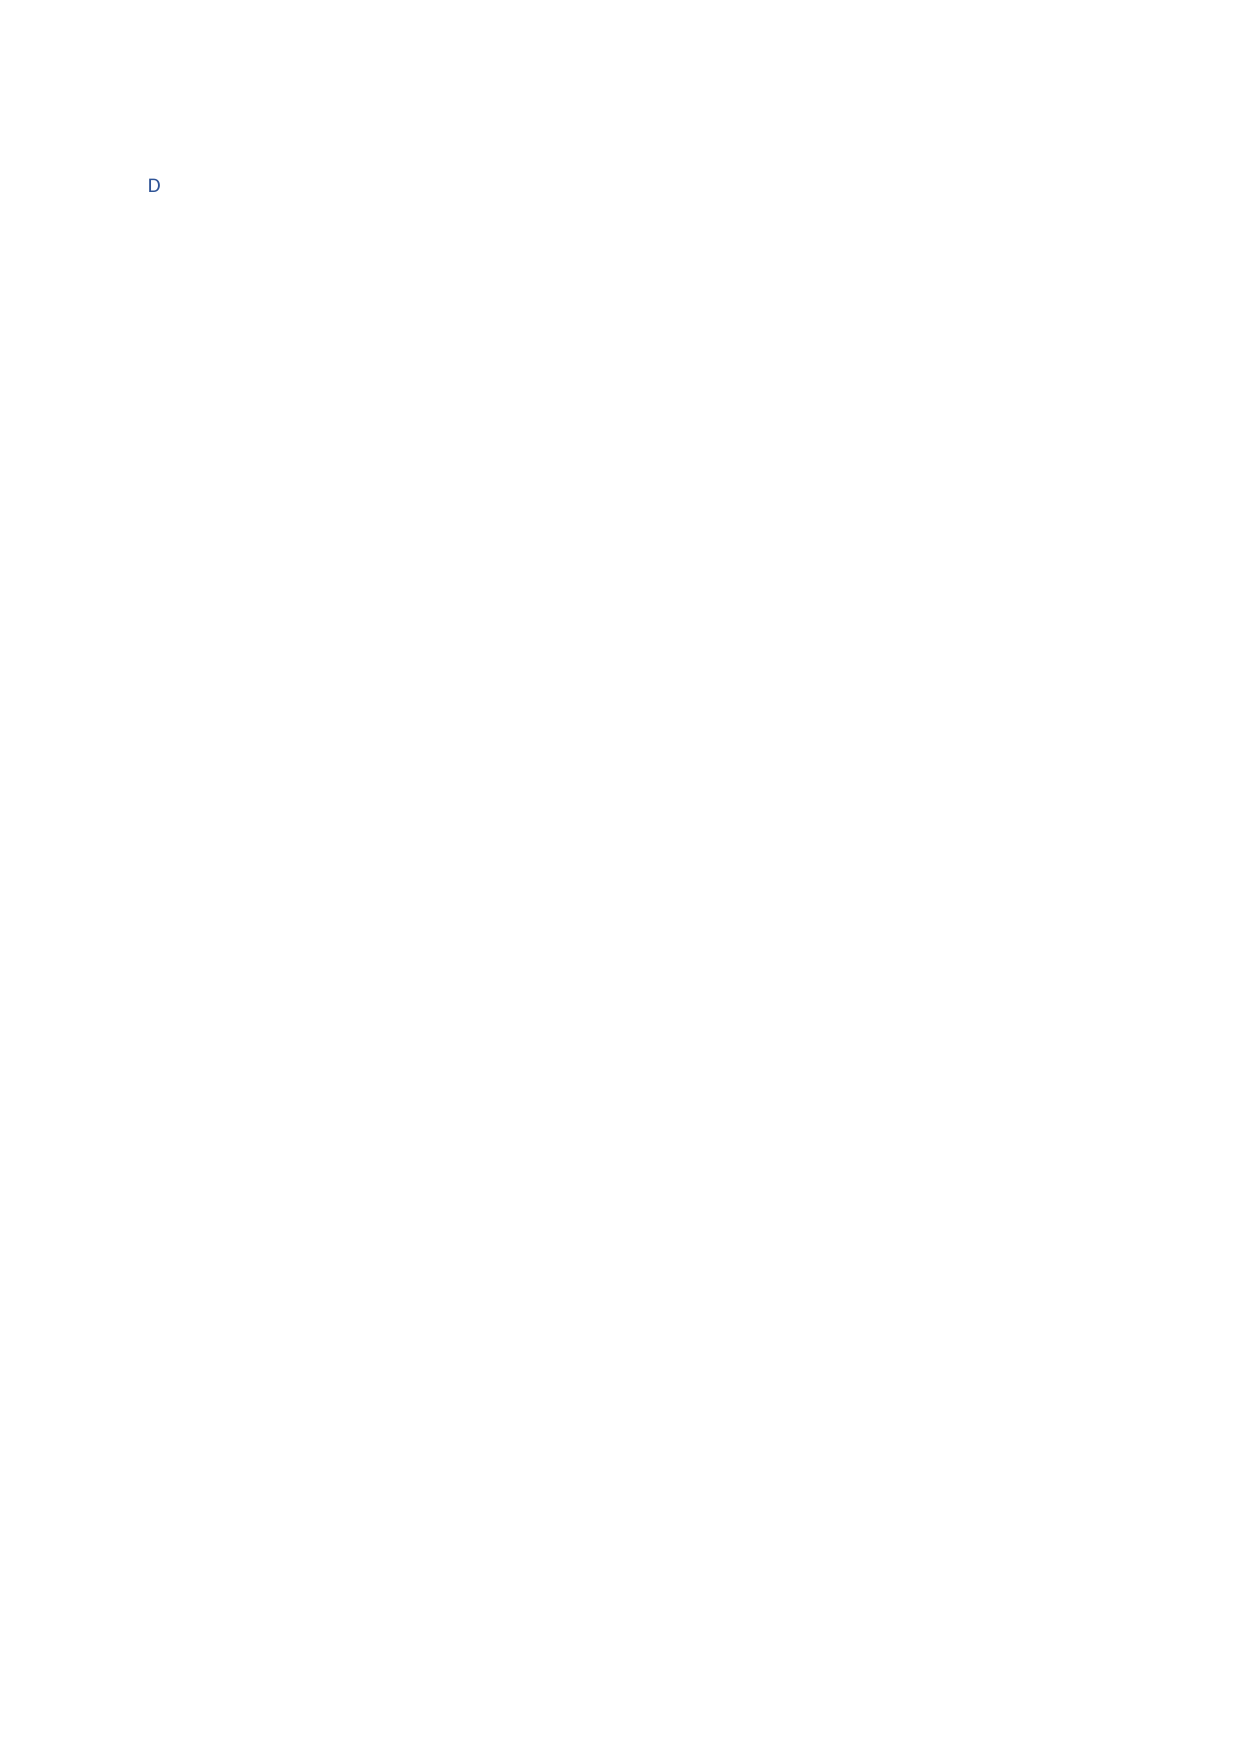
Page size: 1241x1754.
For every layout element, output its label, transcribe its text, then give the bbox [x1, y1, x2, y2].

subtitle D [148, 173, 1093, 1606]
